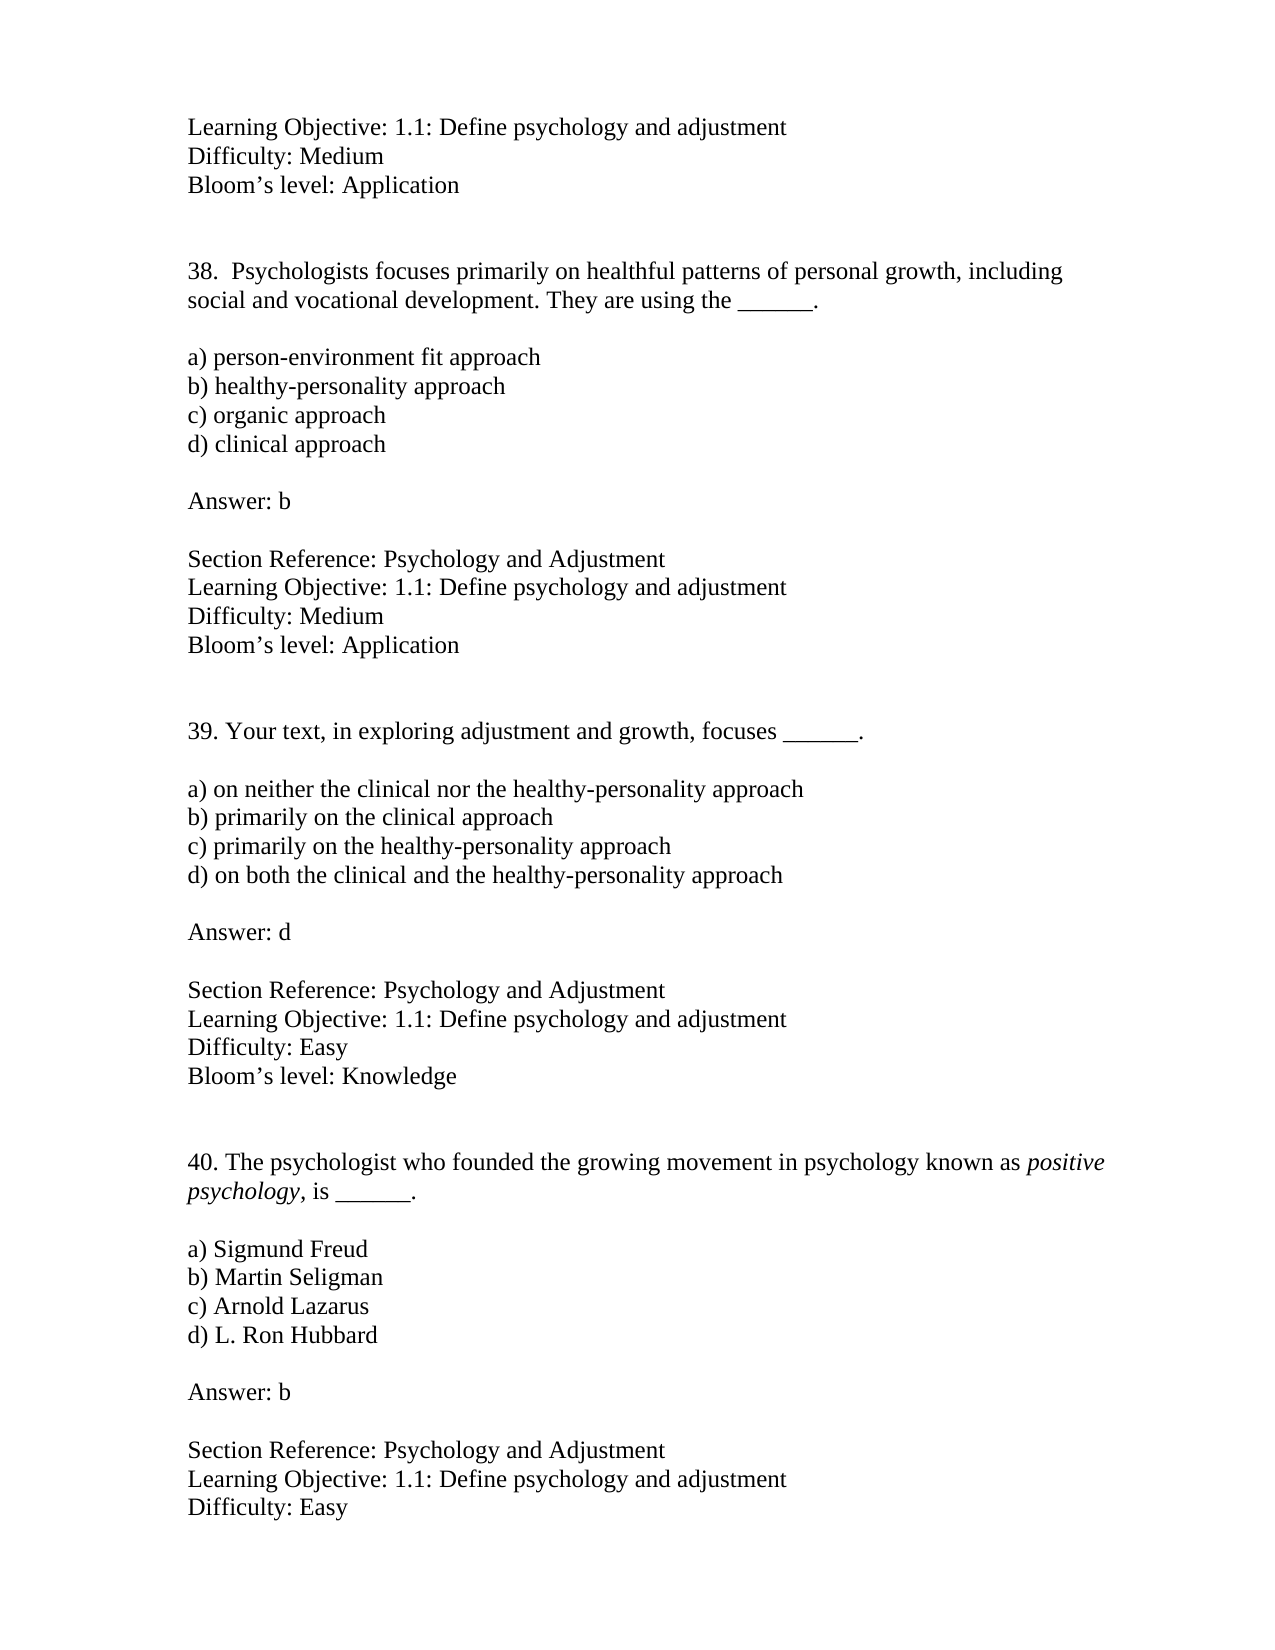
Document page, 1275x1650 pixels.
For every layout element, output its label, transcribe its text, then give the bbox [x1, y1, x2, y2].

text Learning Objective: 1.1: Define psychology and adjustment [187, 1004, 1125, 1032]
text Difficulty: Easy [187, 1492, 1125, 1521]
text a) on neither the clinical nor the healthy-personality approach [187, 774, 1125, 802]
text b) Martin Seligman [187, 1262, 1125, 1291]
text 40. The psychologist who founded the growing movement in psychology known as positive psychology, is ______. [187, 1147, 1125, 1205]
text Section Reference: Psychology and Adjustment [187, 1435, 1125, 1464]
text c) primarily on the healthy-personality approach [187, 831, 1125, 860]
text Learning Objective: 1.1: Define psychology and adjustment [187, 572, 1125, 601]
text d) on both the clinical and the healthy-personality approach [187, 860, 1125, 889]
text Difficulty: Easy [187, 1032, 1125, 1061]
text 39. Your text, in exploring adjustment and growth, focuses ______. [187, 716, 1125, 745]
text b) healthy-personality approach [187, 371, 1125, 400]
text Answer: b [187, 1377, 1125, 1406]
text Answer: b [187, 486, 1125, 515]
text b) primarily on the clinical approach [187, 802, 1125, 831]
text Section Reference: Psychology and Adjustment [187, 544, 1125, 572]
text a) Sigmund Freud [187, 1234, 1125, 1262]
text Bloom’s level: Knowledge [187, 1061, 1125, 1090]
text d) L. Ron Hubbard [187, 1320, 1125, 1349]
text 38. Psychologists focuses primarily on healthful patterns of personal growth, including social and vocational development. They are using the ______. [187, 256, 1125, 314]
text a) person-environment fit approach [187, 342, 1125, 371]
text d) clinical approach [187, 429, 1125, 457]
text Difficulty: Medium [187, 601, 1125, 630]
text c) Arnold Lazarus [187, 1291, 1125, 1320]
text Bloom’s level: Application [187, 170, 1125, 199]
text Learning Objective: 1.1: Define psychology and adjustment [187, 112, 1125, 141]
text Answer: d [187, 917, 1125, 946]
text Section Reference: Psychology and Adjustment [187, 975, 1125, 1004]
text Bloom’s level: Application [187, 630, 1125, 659]
text Difficulty: Medium [187, 141, 1125, 170]
text Learning Objective: 1.1: Define psychology and adjustment [187, 1464, 1125, 1492]
text c) organic approach [187, 400, 1125, 429]
